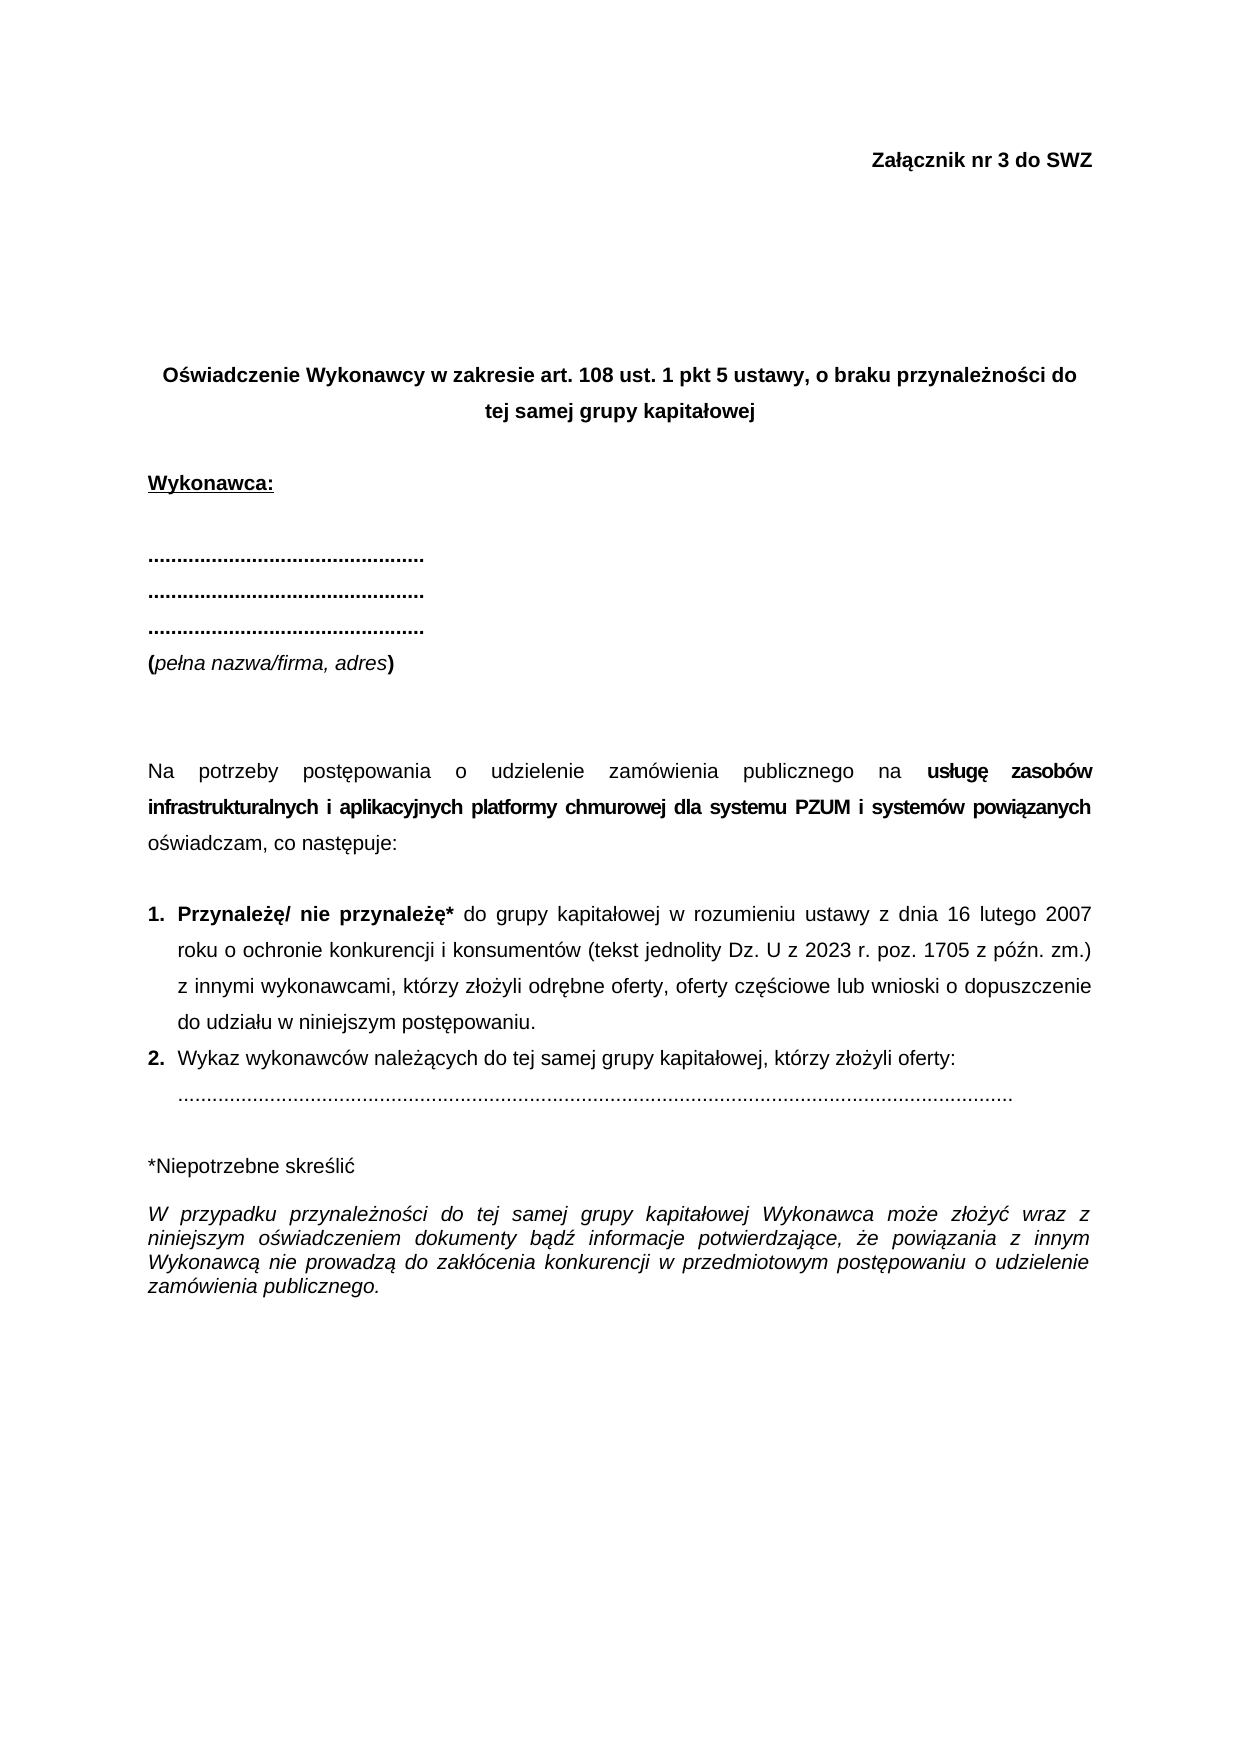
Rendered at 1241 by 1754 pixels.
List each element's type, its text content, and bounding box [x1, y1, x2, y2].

text Oświadczenie Wykonawcy w zakresie art. 108 ust. 1 pkt 5 ustawy, o braku przynależności do tej samej grupy kapitałowej [148, 363, 1093, 423]
list Wykaz wykonawców należących do tej samej grupy kapitałowej, którzy złożyli oferty: [148, 1046, 1093, 1070]
text *Niepotrzebne skreślić [148, 1154, 1093, 1178]
text Wykonawca: [148, 471, 1093, 495]
text (pełna nazwa/firma, adres) [148, 651, 1093, 675]
text Załącznik nr 3 do SWZ [148, 148, 1093, 172]
list Przynależę/ nie przynależę* do grupy kapitałowej w rozumieniu ustawy z dnia 16 lutego 2007 roku o ochronie konkurencji i konsumentów (tekst jednolity Dz. U z 2023 r. poz. 1705 z późn. zm.) z innymi wykonawcami, którzy złożyli odrębne oferty, oferty częściowe lub wnioski o dopuszczenie do udziału w niniejszym postępowaniu. [148, 902, 1093, 1034]
text Na potrzeby postępowania o udzielenie zamówienia publicznego na usługę zasobów infrastrukturalnych i aplikacyjnych platformy chmurowej dla systemu PZUM i systemów powiązanych oświadczam, co następuje: [148, 758, 1093, 854]
text ................................................ [148, 615, 1093, 639]
text ................................................................................................................................................. [177, 1082, 1093, 1106]
text ................................................ [148, 579, 1093, 603]
text ................................................ [148, 543, 1093, 567]
text W przypadku przynależności do tej samej grupy kapitałowej Wykonawca może złożyć wraz z niniejszym oświadczeniem dokumenty bądź informacje potwierdzające, że powiązania z innym Wykonawcą nie prowadzą do zakłócenia konkurencji w przedmiotowym postępowaniu o udzielenie zamówienia publicznego. [148, 1202, 1093, 1298]
